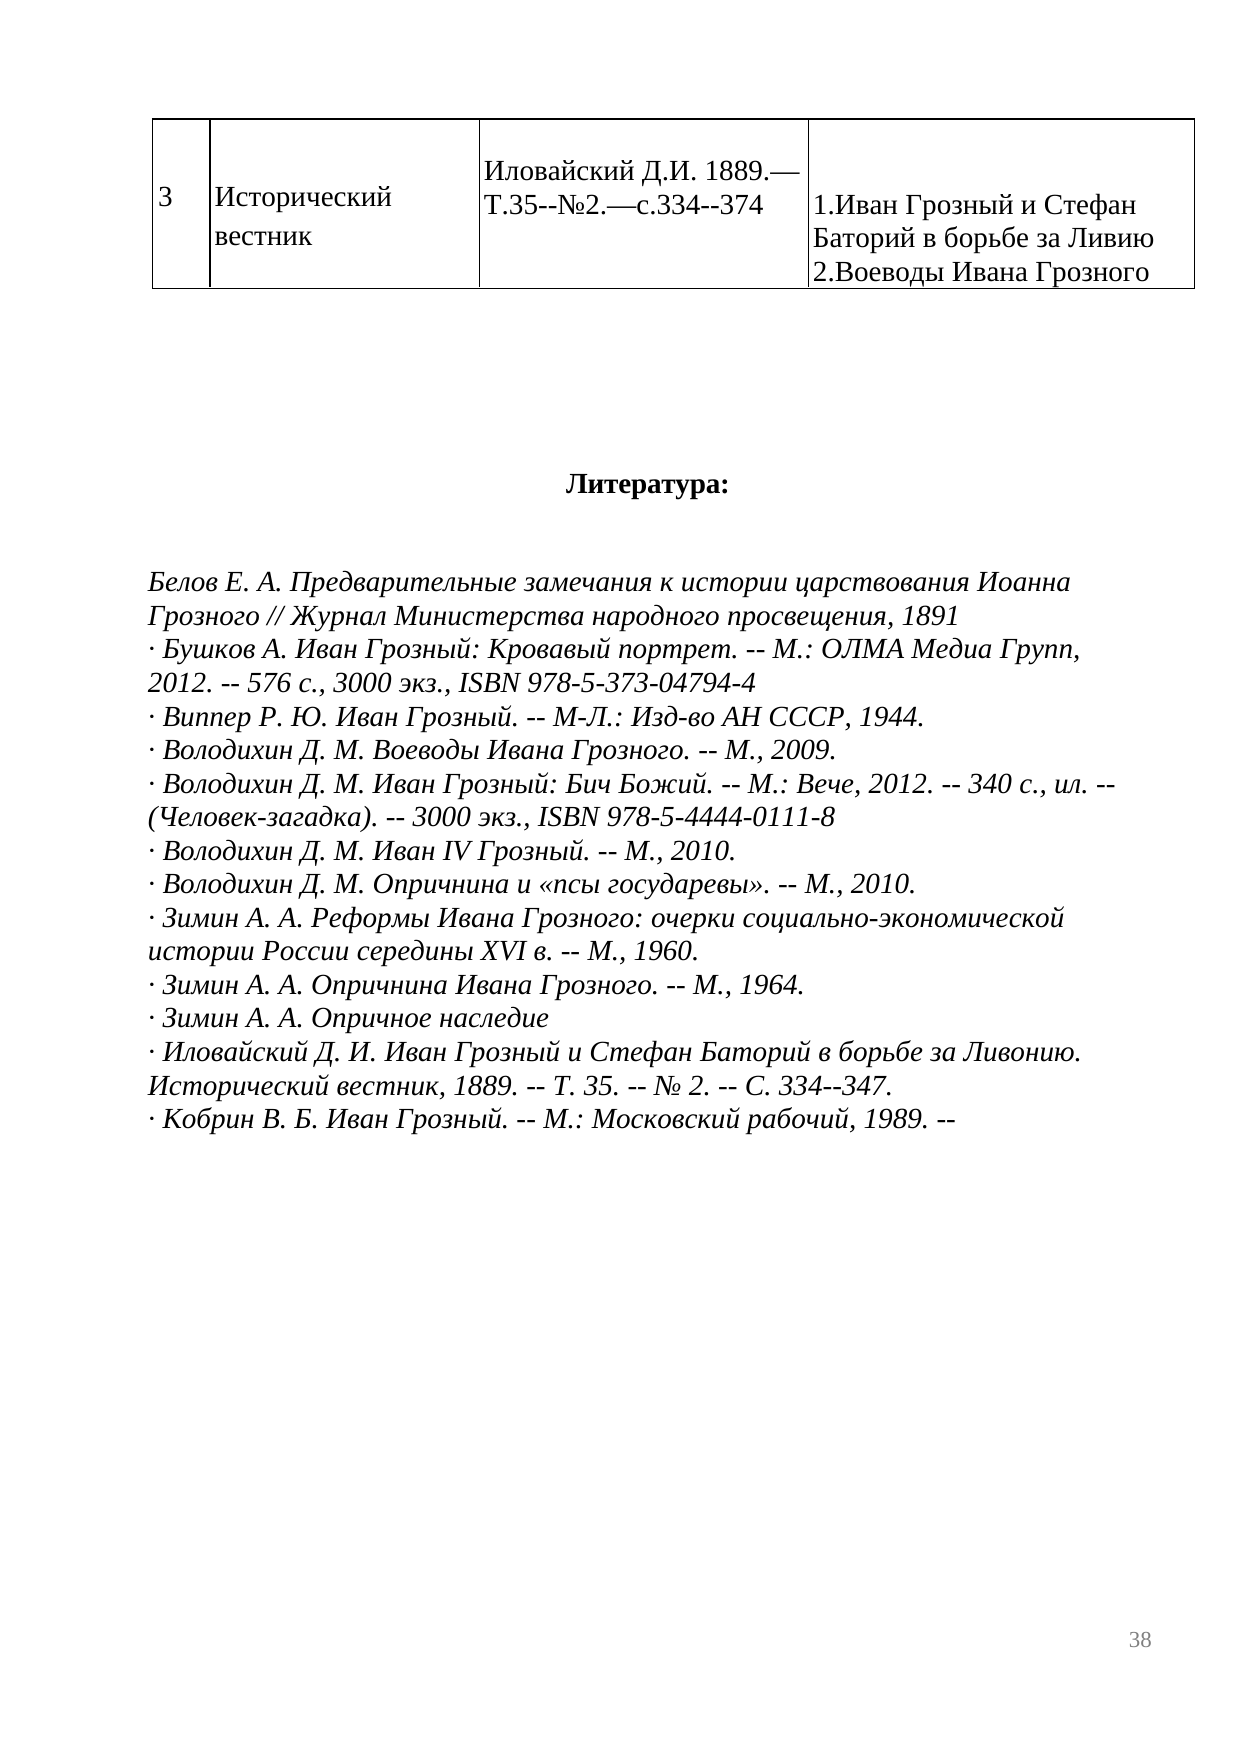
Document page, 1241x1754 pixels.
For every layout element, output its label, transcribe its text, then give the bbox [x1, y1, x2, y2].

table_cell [480, 120, 808, 287]
text · Зимин А. А. Опричное наследие [148, 1001, 1152, 1034]
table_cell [211, 120, 479, 287]
text · Володихин Д. М. Иван Грозный: Бич Божий. -- М.: Вече, 2012. -- 340 с., ил. -- (Человек-загадка). -- 3000 экз., ISBN 978-5-4444-0111-8 [148, 766, 1152, 833]
text · Володихин Д. М. Иван IV Грозный. -- М., 2010. [148, 833, 1152, 866]
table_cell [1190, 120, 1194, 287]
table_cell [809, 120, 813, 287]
text · Виппер Р. Ю. Иван Грозный. -- М-Л.: Изд-во АН СССР, 1944. [148, 699, 1152, 732]
text · Бушков А. Иван Грозный: Кровавый портрет. -- М.: ОЛМА Медиа Групп, 2012. -- 576 с., 3000 экз., ISBN 978-5-373-04794-4 [148, 632, 1152, 699]
text · Кобрин В. Б. Иван Грозный. -- М.: Московский рабочий, 1989. -- [148, 1101, 1152, 1135]
table_cell 1 2 3 [153, 120, 209, 287]
text · Зимин А. А. Опричнина Ивана Грозного. -- М., 1964. [148, 967, 1152, 1001]
text Белов Е. А. Предварительные замечания к истории царствования Иоанна Грозного // Журнал Министерства народного просвещения, 1891 [148, 564, 1152, 632]
text · Володихин Д. М. Воеводы Ивана Грозного. -- М., 2009. [148, 732, 1152, 766]
text · Зимин А. А. Реформы Ивана Грозного: очерки социально-экономической истории России середины XVI в. -- М., 1960. [148, 900, 1152, 967]
text · Иловайский Д. И. Иван Грозный и Стефан Баторий в борьбе за Ливонию. Исторический вестник, 1889. -- Т. 35. -- № 2. -- С. 334--347. [148, 1034, 1152, 1101]
text · Володихин Д. М. Опричнина и «псы государевы». -- М., 2010. [148, 866, 1152, 900]
text Литература: [148, 467, 1148, 500]
